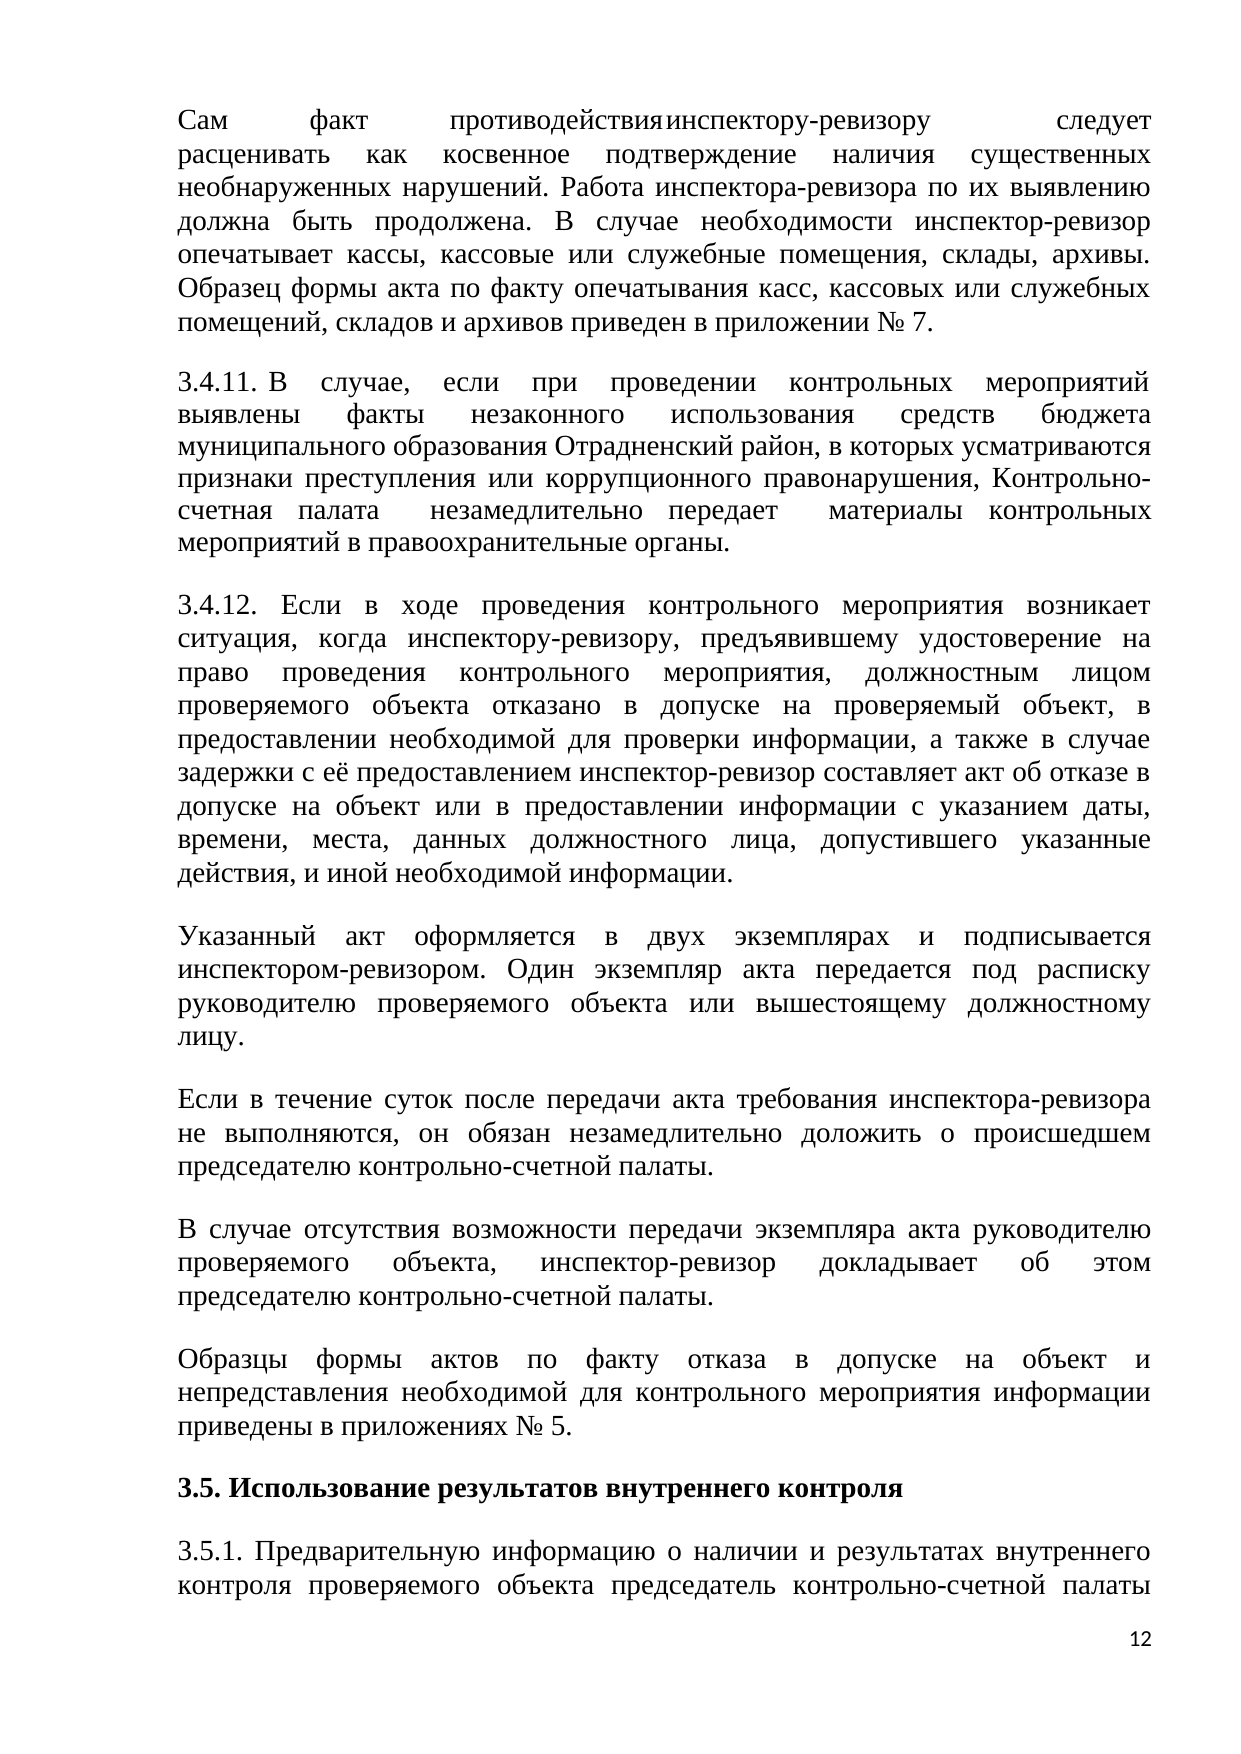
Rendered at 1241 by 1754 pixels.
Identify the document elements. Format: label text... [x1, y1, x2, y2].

text В случае отсутствия возможности передачи экземпляра акта руководителю проверяемого объекта, инспектор-ревизор докладывает об этом председателю контрольно-счетной палаты. [177, 1211, 1152, 1312]
text Образцы формы актов по факту отказа в допуске на объект и непредставления необходимой для контрольного мероприятия информации приведены в приложениях № 5. [177, 1341, 1152, 1441]
text Если в течение суток после передачи акта требования инспектора-ревизора не выполняются, он обязан незамедлительно доложить о происшедшем председателю контрольно-счетной палаты. [177, 1081, 1152, 1182]
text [177, 1533, 1152, 1600]
text Указанный акт оформляется в двух экземплярах и подписывается инспектором-ревизором. Один экземпляр акта передается под расписку руководителю проверяемого объекта или вышестоящему должностному лицу. [177, 918, 1152, 1052]
text 3.4.11. В случае, если при проведении контрольных мероприятий выявлены факты незаконного использования средств бюджета муниципального образования Отрадненский район, в которых усматриваются признаки преступления или коррупционного правонарушения, Контрольно-счетная палата незамедлительно передает материалы контрольных мероприятий в правоохранительные органы. [177, 366, 1152, 558]
text 3.5. Использование результатов внутреннего контроля [177, 1471, 1152, 1504]
text Сам факт противодействия инспектору-ревизору следует расценивать как косвенное подтверждение наличия существенных необнаруженных нарушений. Работа инспектора-ревизора по их выявлению должна быть продолжена. В случае необходимости инспектор-ревизор опечатывает кассы, кассовые или служебные помещения, склады, архивы. Образец формы акта по факту опечатывания касс, кассовых или служебных помещений, складов и архивов приведен в приложении № 7. [177, 102, 1152, 337]
text 3.4.12. Если в ходе проведения контрольного мероприятия возникает ситуация, когда инспектору-ревизору, предъявившему удостоверение на право проведения контрольного мероприятия, должностным лицом проверяемого объекта отказано в допуске на проверяемый объект, в предоставлении необходимой для проверки информации, а также в случае задержки с её предоставлением инспектор-ревизор составляет акт об отказе в допуске на объект или в предоставлении информации с указанием даты, времени, места, данных должностного лица, допустившего указанные действия, и иной необходимой информации. [177, 587, 1152, 889]
